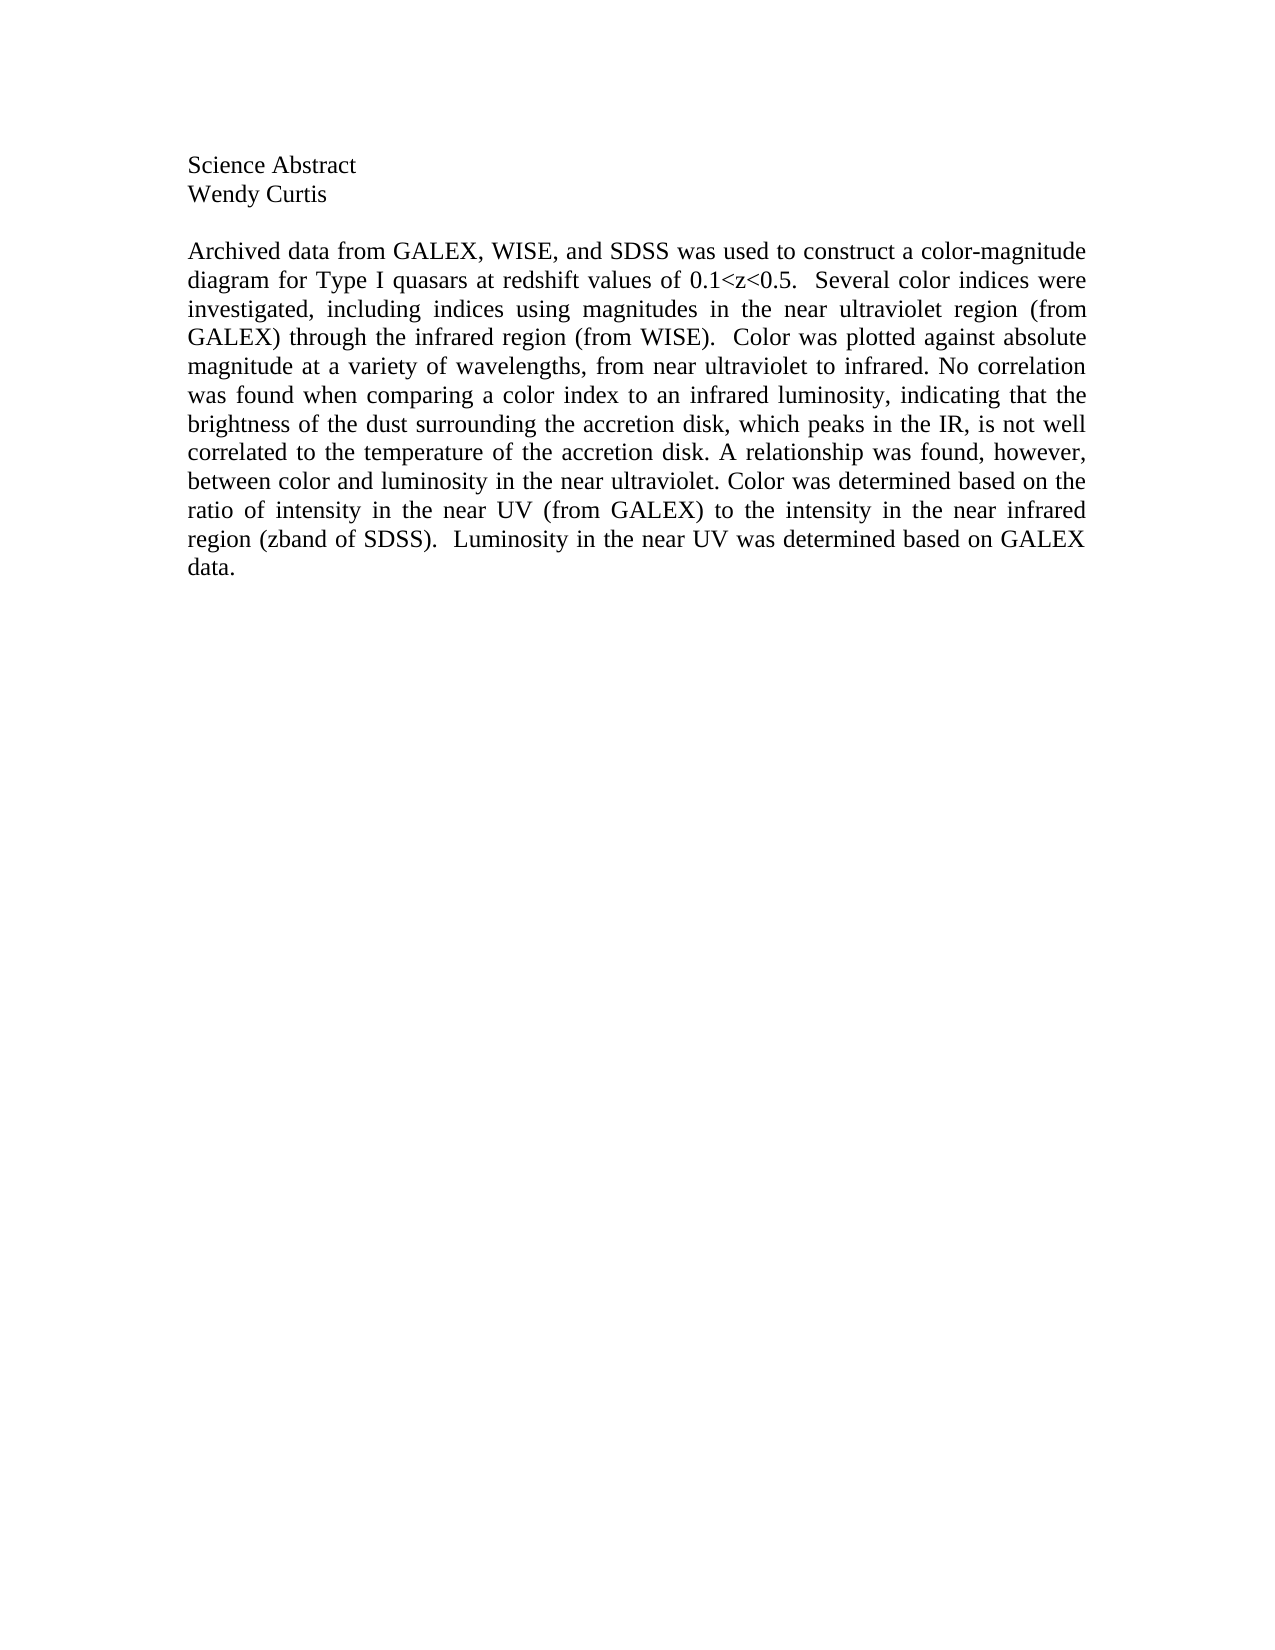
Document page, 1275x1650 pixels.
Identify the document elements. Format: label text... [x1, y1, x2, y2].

text Archived data from GALEX, WISE, and SDSS was used to construct a color-magnitude diagram for Type I quasars at redshift values of 0.1<z<0.5. Several color indices were investigated, including indices using magnitudes in the near ultraviolet region (from GALEX) through the infrared region (from WISE). Color was plotted against absolute magnitude at a variety of wavelengths, from near ultraviolet to infrared. No correlation was found when comparing a color index to an infrared luminosity, indicating that the brightness of the dust surrounding the accretion disk, which peaks in the IR, is not well correlated to the temperature of the accretion disk. A relationship was found, however, between color and luminosity in the near ultraviolet. Color was determined based on the ratio of intensity in the near UV (from GALEX) to the intensity in the near infrared region (zband of SDSS). Luminosity in the near UV was determined based on GALEX data. [187, 236, 1087, 581]
text Science Abstract [187, 150, 1087, 179]
text Wendy Curtis [187, 179, 1087, 207]
